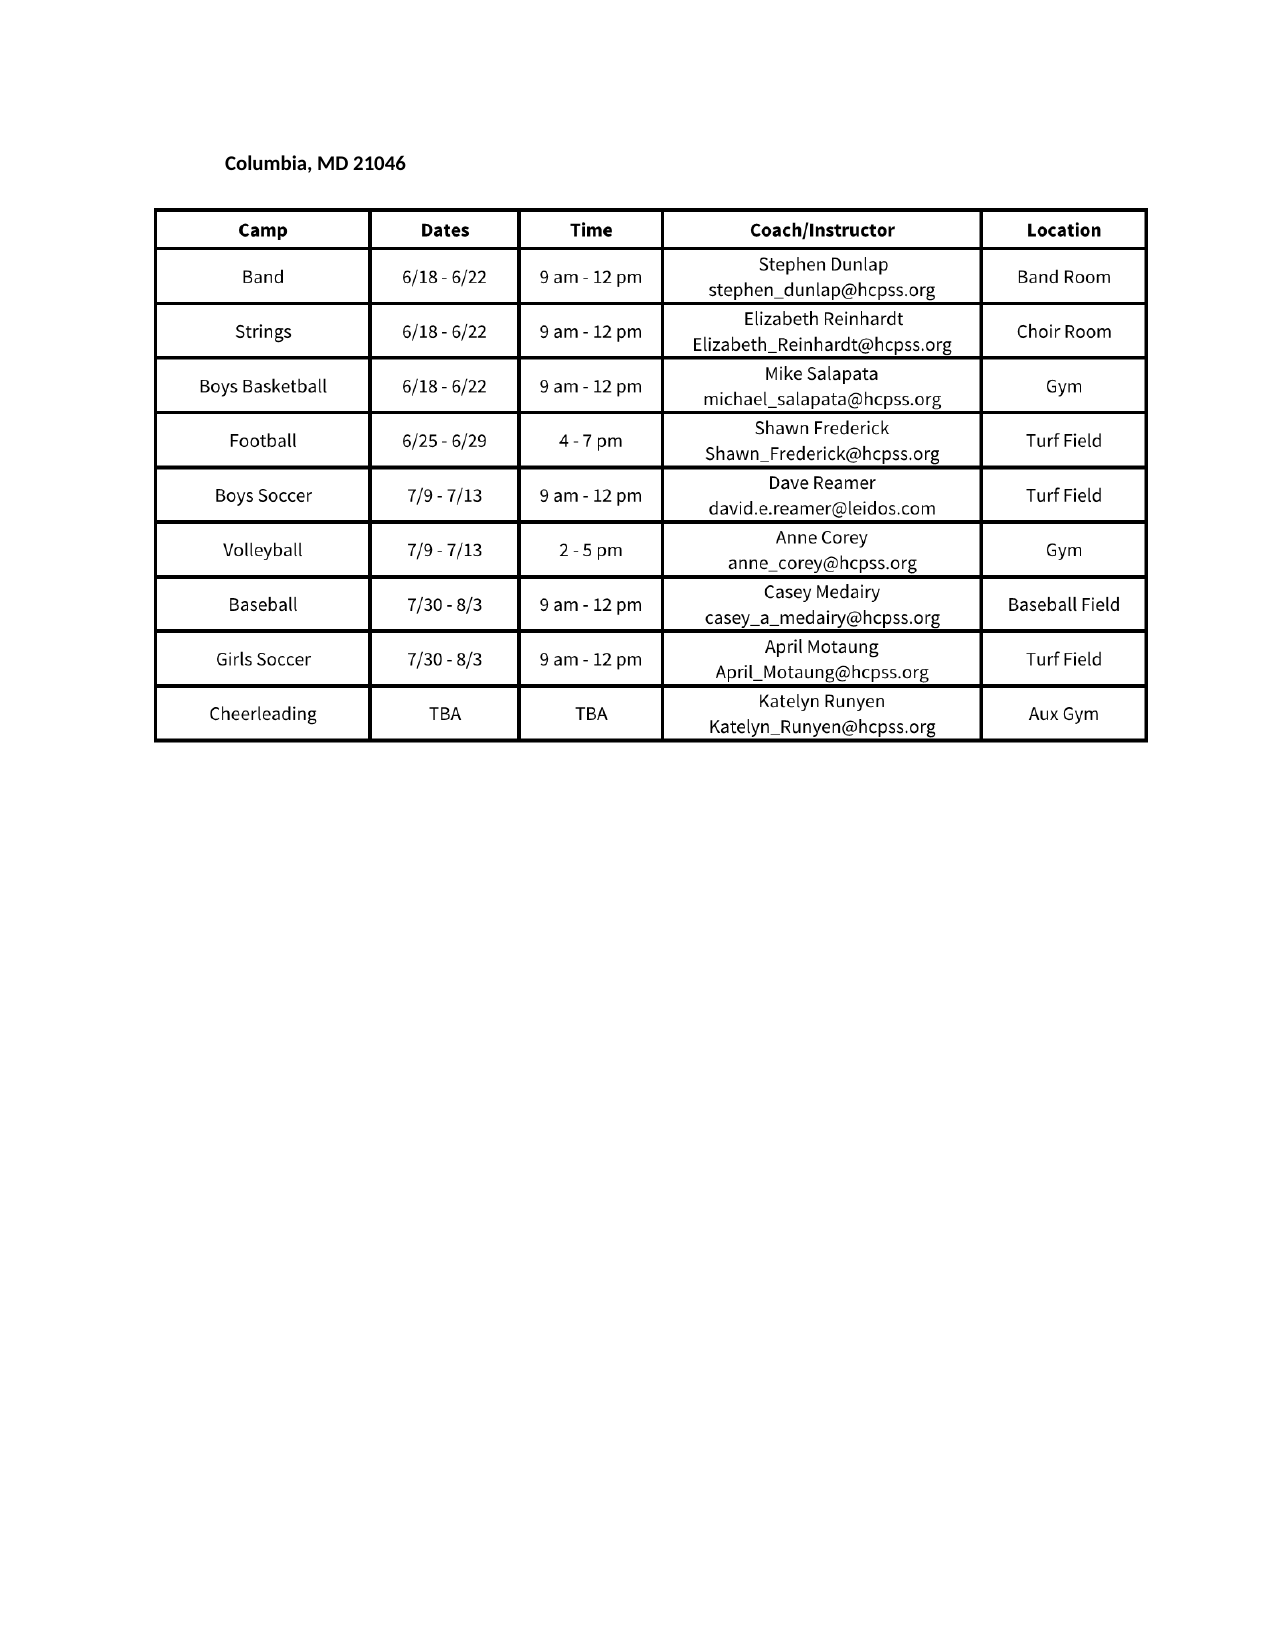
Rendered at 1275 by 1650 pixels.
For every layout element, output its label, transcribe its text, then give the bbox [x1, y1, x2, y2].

text Columbia, MD 21046 [150, 150, 1125, 175]
picture [150, 206, 1149, 747]
